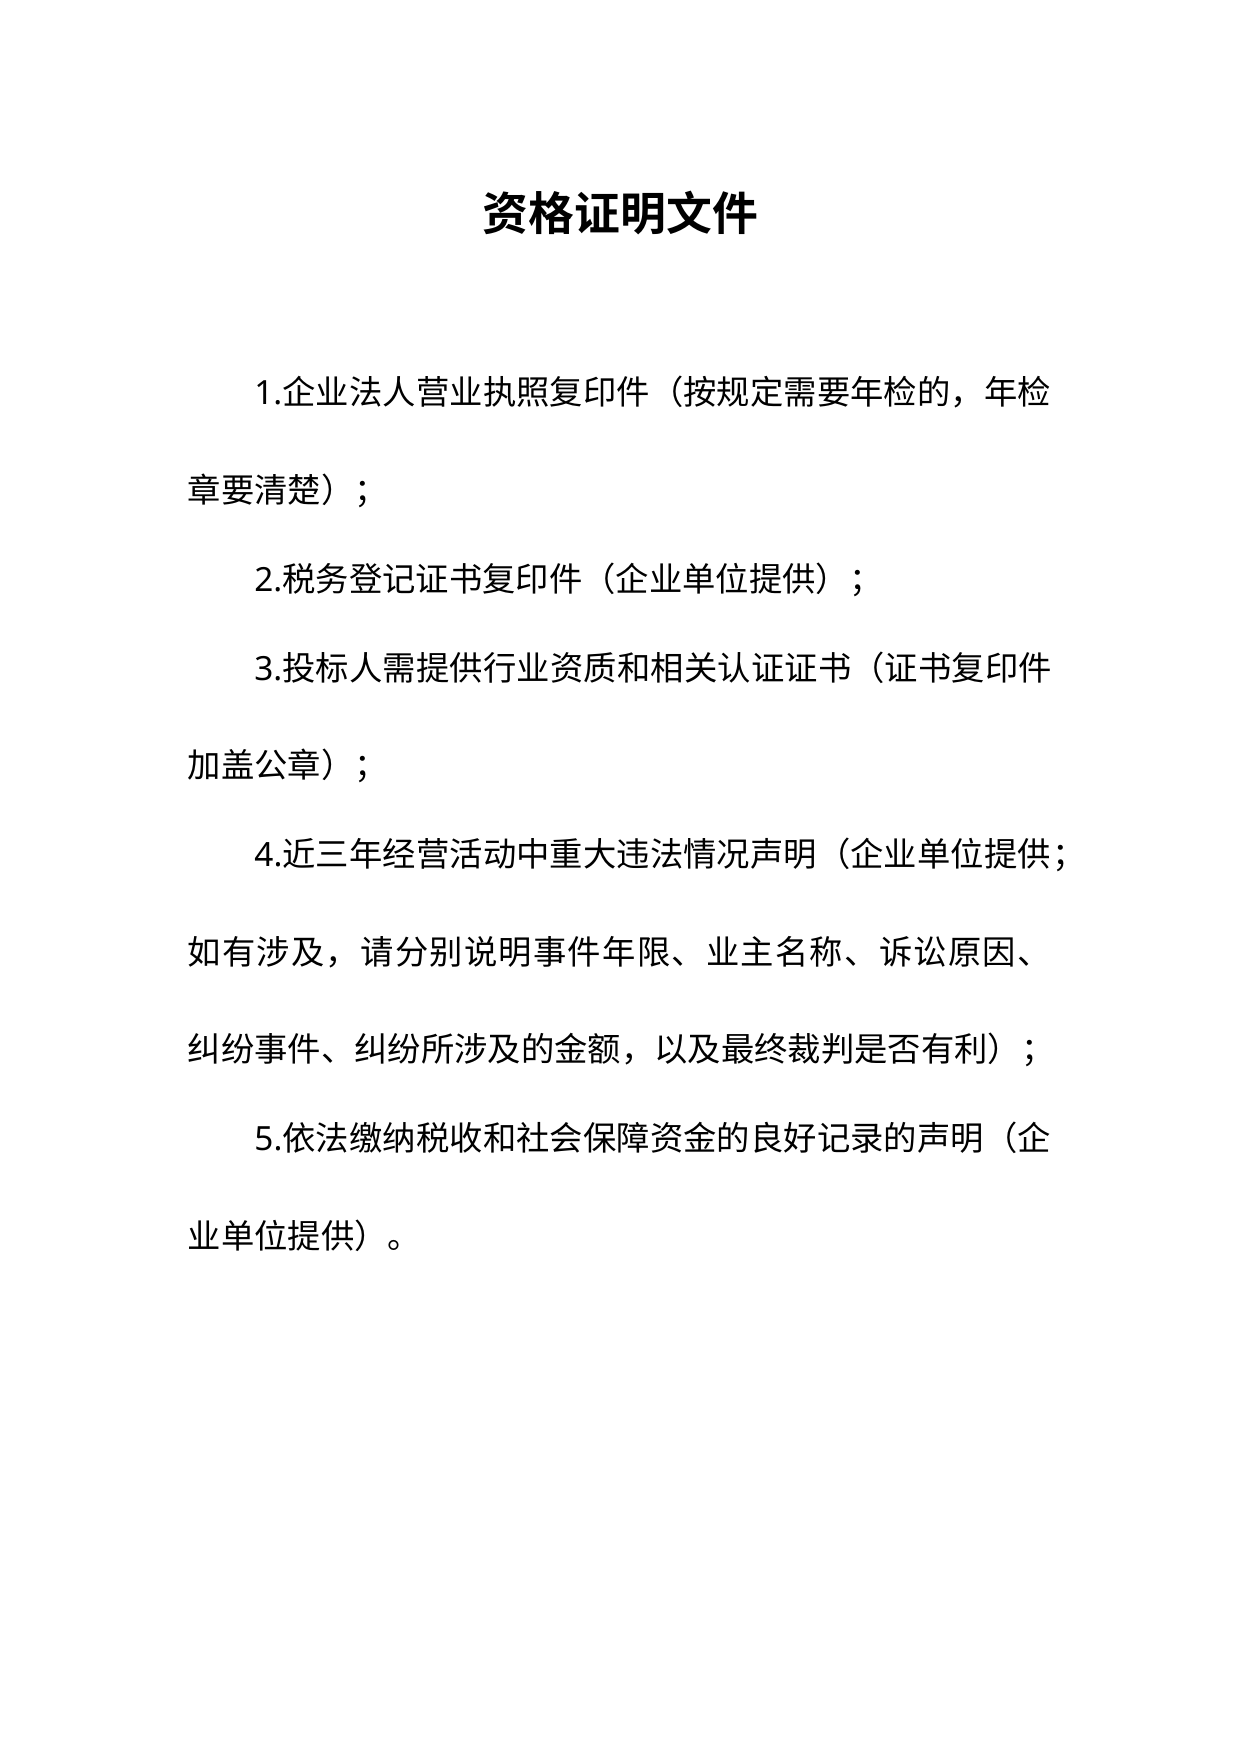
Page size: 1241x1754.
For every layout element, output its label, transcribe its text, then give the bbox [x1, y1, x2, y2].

text 3.投标人需提供行业资质和相关认证证书（证书复印件加盖公章）； [187, 633, 1053, 796]
text 1.企业法人营业执照复印件（按规定需要年检的，年检章要清楚）； [187, 358, 1053, 520]
text 资格证明文件 [187, 162, 1053, 259]
text 2.税务登记证书复印件（企业单位提供）； [187, 544, 1053, 609]
text 4.近三年经营活动中重大违法情况声明（企业单位提供；如有涉及，请分别说明事件年限、业主名称、诉讼原因、纠纷事件、纠纷所涉及的金额，以及最终裁判是否有利）； [187, 820, 1053, 1080]
text 5.依法缴纳税收和社会保障资金的良好记录的声明（企业单位提供）。 [187, 1104, 1053, 1266]
